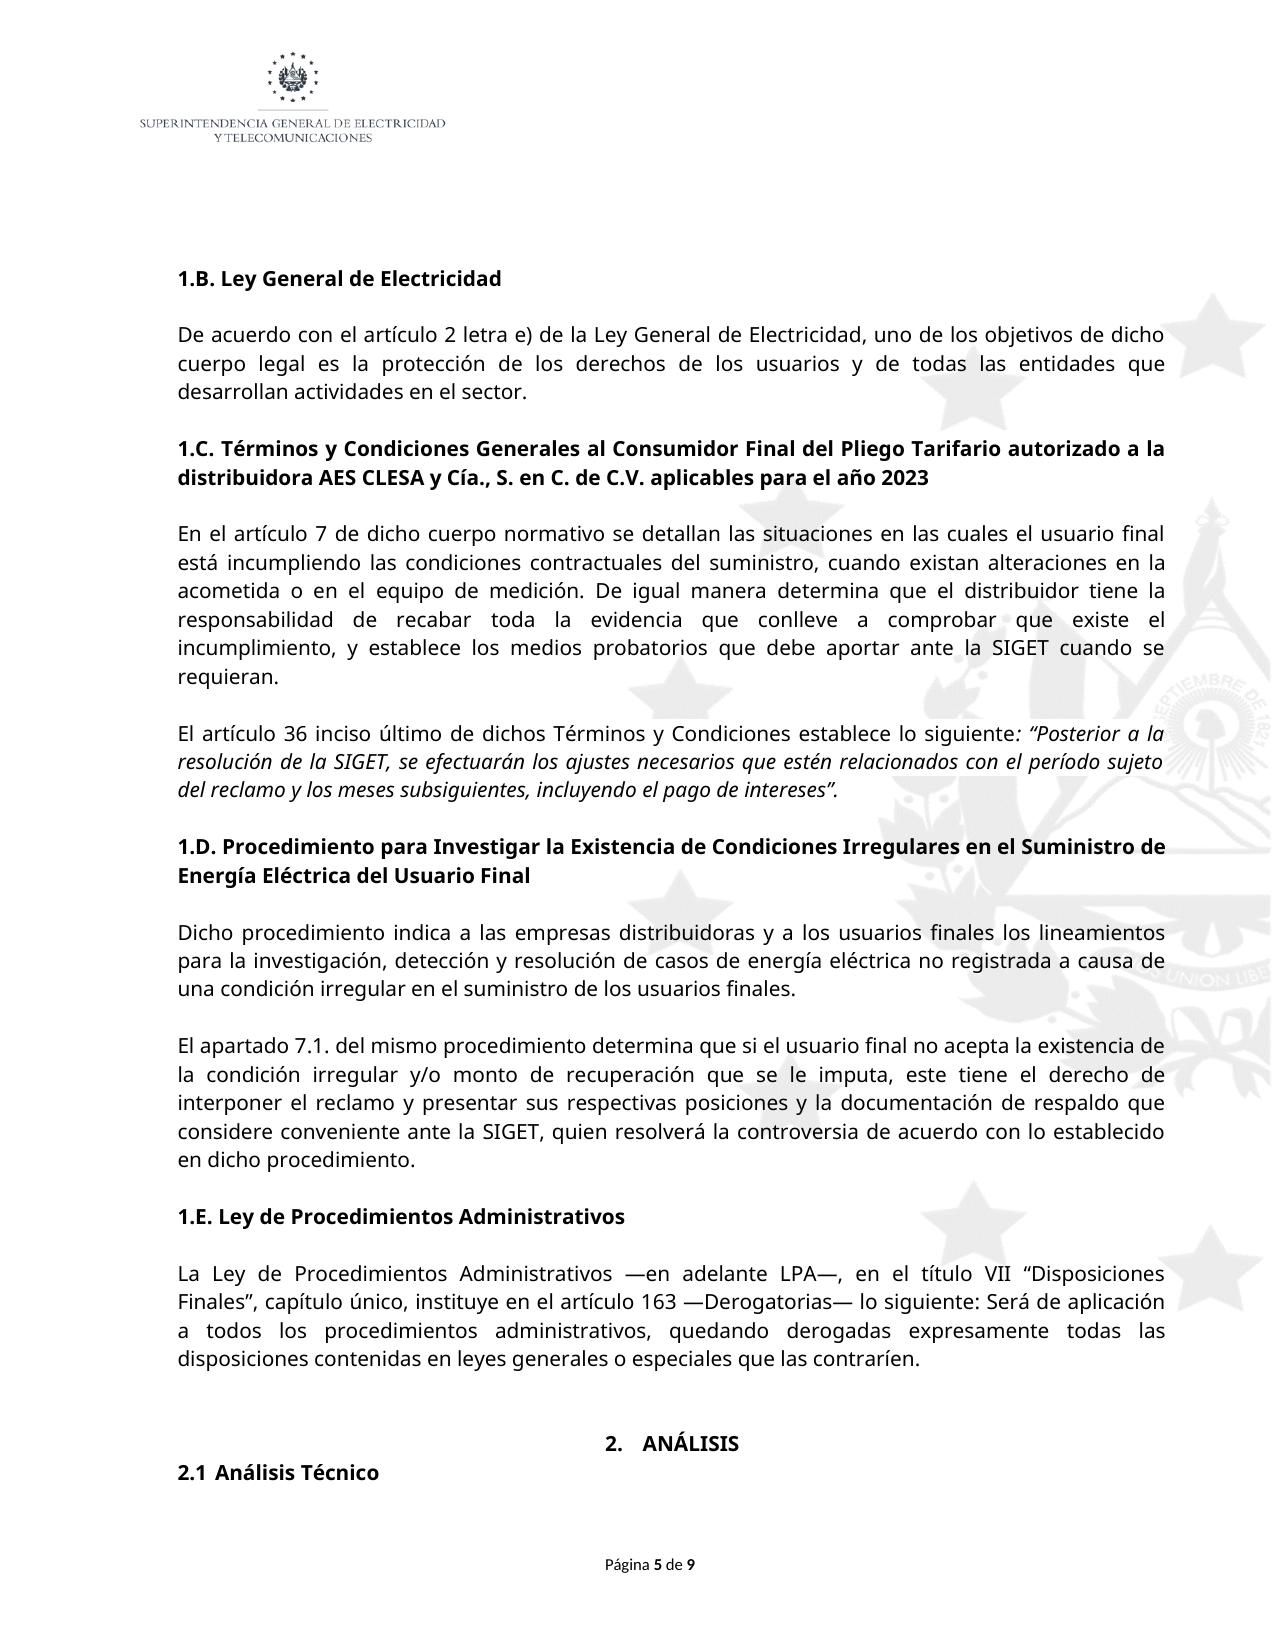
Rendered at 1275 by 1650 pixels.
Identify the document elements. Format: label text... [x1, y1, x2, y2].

picture [5, 291, 1275, 1395]
text 1.D. Procedimiento para Investigar la Existencia de Condiciones Irregulares en el Suministro de Energía Eléctrica del Usuario Final [177, 832, 1167, 889]
picture [132, 44, 453, 149]
list ANÁLISIS [177, 1429, 1167, 1458]
text De acuerdo con el artículo 2 letra e) de la Ley General de Electricidad, uno de los objetivos de dicho cuerpo legal es la protección de los derechos de los usuarios y de todas las entidades que desarrollan actividades en el sector. [177, 321, 1167, 406]
text El apartado 7.1. del mismo procedimiento determina que si el usuario final no acepta la existencia de la condición irregular y/o monto de recuperación que se le imputa, este tiene el derecho de interponer el reclamo y presentar sus respectivas posiciones y la documentación de respaldo que considere conveniente ante la SIGET, quien resolverá la controversia de acuerdo con lo establecido en dicho procedimiento. [177, 1031, 1167, 1174]
text En el artículo 7 de dicho cuerpo normativo se detallan las situaciones en las cuales el usuario final está incumpliendo las condiciones contractuales del suministro, cuando existan alteraciones en la acometida o en el equipo de medición. De igual manera determina que el distribuidor tiene la responsabilidad de recabar toda la evidencia que conlleve a comprobar que existe el incumplimiento, y establece los medios probatorios que debe aportar ante la SIGET cuando se requieran. [177, 519, 1167, 690]
text 1.B. Ley General de Electricidad [177, 264, 1167, 292]
text Dicho procedimiento indica a las empresas distribuidoras y a los usuarios finales los lineamientos para la investigación, detección y resolución de casos de energía eléctrica no registrada a causa de una condición irregular en el suministro de los usuarios finales. [177, 918, 1167, 1003]
text La Ley de Procedimientos Administrativos —en adelante LPA—, en el título VII “Disposiciones Finales”, capítulo único, instituye en el artículo 163 —Derogatorias— lo siguiente: Será de aplicación a todos los procedimientos administrativos, quedando derogadas expresamente todas las disposiciones contenidas en leyes generales o especiales que las contraríen. [177, 1259, 1167, 1373]
list Análisis Técnico [177, 1458, 1167, 1486]
text 1.E. Ley de Procedimientos Administrativos [177, 1202, 1167, 1231]
list 1.C. Términos y Condiciones Generales al Consumidor Final del Pliego Tarifario autorizado a la distribuidora AES CLESA y Cía., S. en C. de C.V. aplicables para el año 2023 [177, 434, 1167, 491]
text El artículo 36 inciso último de dichos Términos y Condiciones establece lo siguiente: “Posterior a la resolución de la SIGET, se efectuarán los ajustes necesarios que estén relacionados con el período sujeto del reclamo y los meses subsiguientes, incluyendo el pago de intereses”. [839, 719, 1167, 804]
